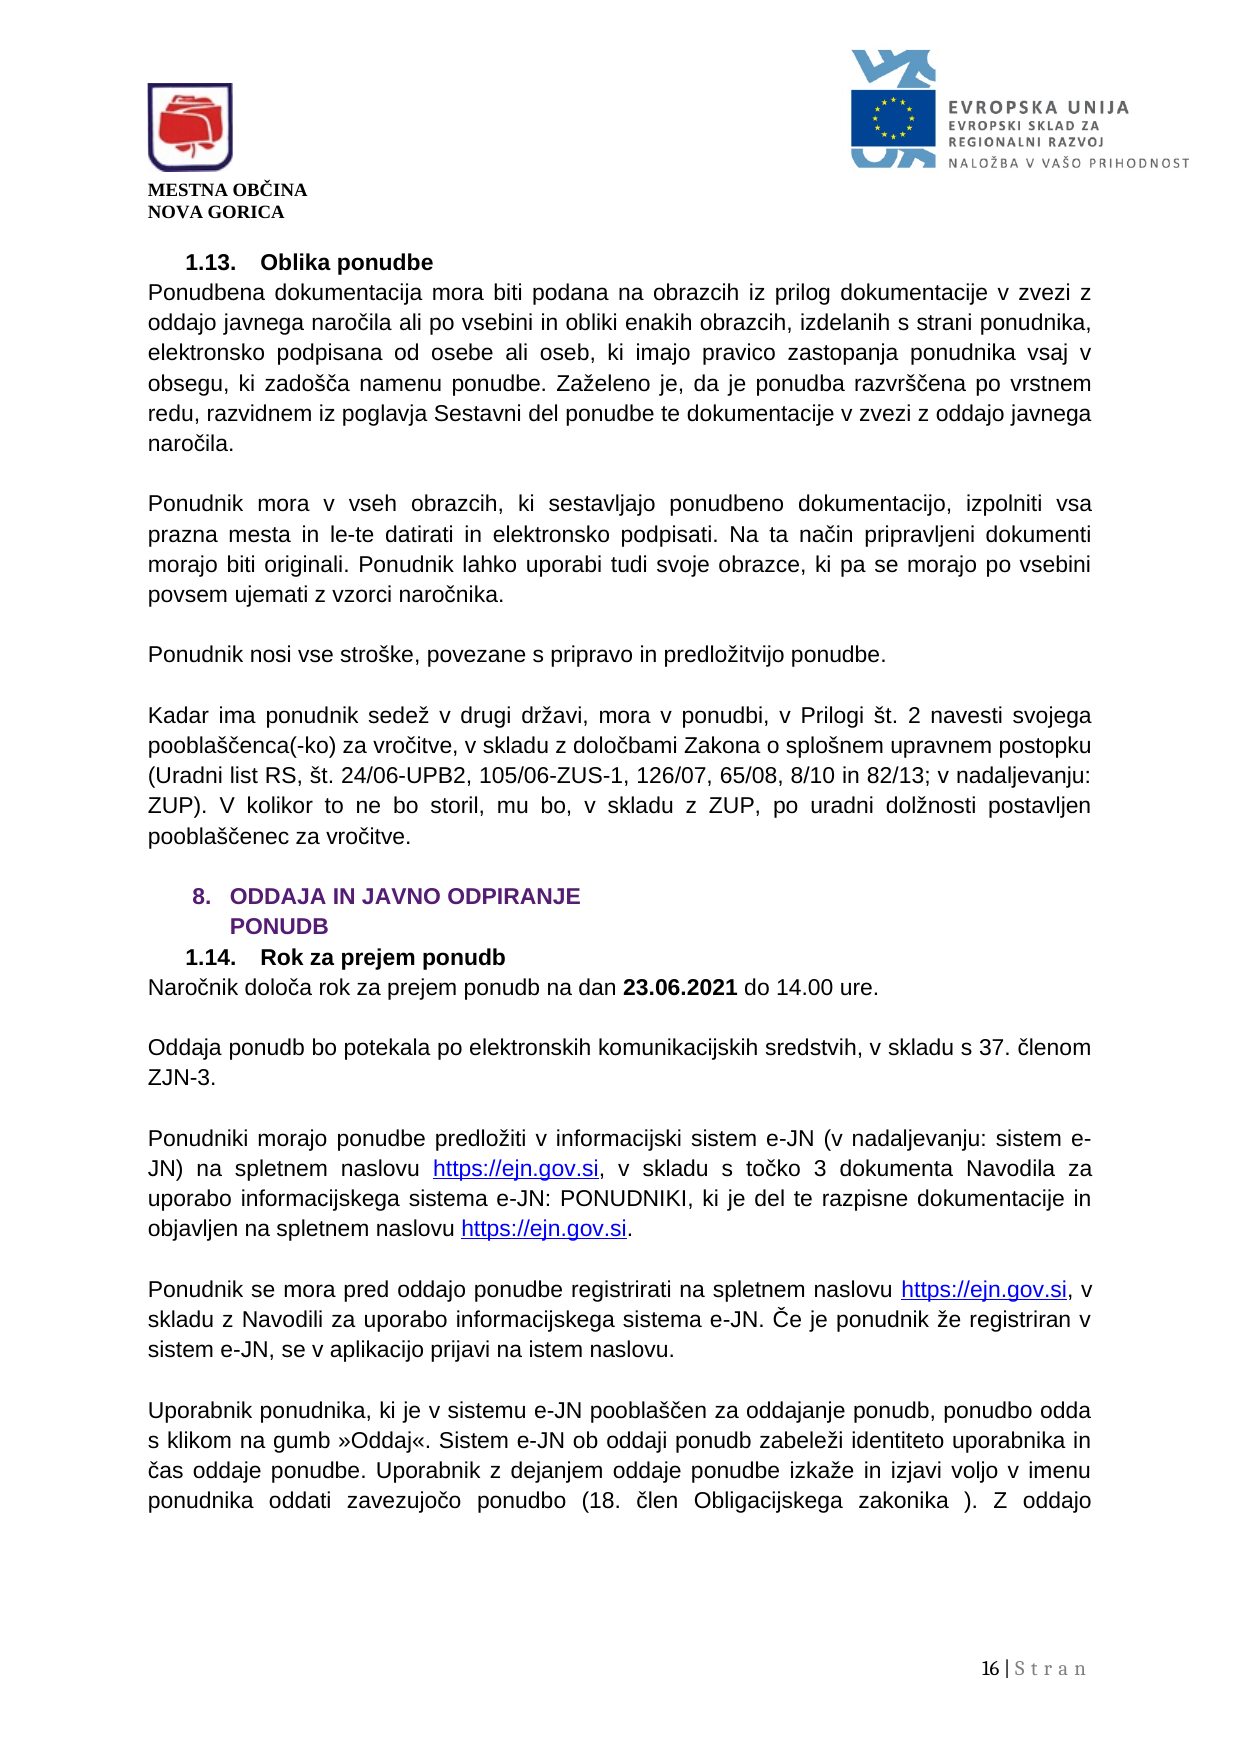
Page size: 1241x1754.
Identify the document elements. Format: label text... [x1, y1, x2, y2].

subtitle ODDAJA IN JAVNO ODPIRANJE PONUDB [192, 883, 649, 940]
subtitle Rok za prejem ponudb [185, 943, 1092, 970]
text Kadar ima ponudnik sedež v drugi državi, mora v ponudbi, v Prilogi št. 2 navesti svojega pooblaščenca(-ko) za vročitve, v skladu z določbami Zakona o splošnem upravnem postopku (Uradni list RS, št. 24/06-UPB2, 105/06-ZUS-1, 126/07, 65/08, 8/10 in 82/13; v nadaljevanju: ZUP). V kolikor to ne bo storil, mu bo, v skladu z ZUP, po uradni dolžnosti postavljen pooblaščenec za vročitve. [148, 702, 1092, 849]
text Ponudnik se mora pred oddajo ponudbe registrirati na spletnem naslovu https://ejn.gov.si, v skladu z Navodili za uporabo informacijskega sistema e-JN. Če je ponudnik že registriran v sistem e-JN, se v aplikacijo prijavi na istem naslovu. [148, 1276, 1092, 1362]
picture [147, 83, 233, 172]
text Ponudnik nosi vse stroške, povezane s pripravo in predložitvijo ponudbe. [148, 641, 1092, 668]
text Ponudnik mora v vseh obrazcih, ki sestavljajo ponudbeno dokumentacijo, izpolniti vsa prazna mesta in le-te datirati in elektronsko podpisati. Na ta način pripravljeni dokumenti morajo biti originali. Ponudnik lahko uporabi tudi svoje obrazce, ki pa se morajo po vsebini povsem ujemati z vzorci naročnika. [148, 490, 1092, 607]
text Oddaja ponudb bo potekala po elektronskih komunikacijskih sredstvih, v skladu s 37. členom ZJN-3. [148, 1034, 1092, 1091]
picture [764, 0, 1234, 225]
text Ponudbena dokumentacija mora biti podana na obrazcih iz prilog dokumentacije v zvezi z oddajo javnega naročila ali po vsebini in obliki enakih obrazcih, izdelanih s strani ponudnika, elektronsko podpisana od osebe ali oseb, ki imajo pravico zastopanja ponudnika vsaj v obsegu, ki zadošča namenu ponudbe. Zaželeno je, da je ponudba razvrščena po vrstnem redu, razvidnem iz poglavja Sestavni del ponudbe te dokumentacije v zvezi z oddajo javnega naročila. [148, 279, 1092, 456]
text Naročnik določa rok za prejem ponudb na dan 23.06.2021 do 14.00 ure. [148, 974, 1092, 1000]
text Ponudniki morajo ponudbe predložiti v informacijski sistem e-JN (v nadaljevanju: sistem e-JN) na spletnem naslovu https://ejn.gov.si, v skladu s točko 3 dokumenta Navodila za uporabo informacijskega sistema e-JN: PONUDNIKI, ki je del te razpisne dokumentacije in objavljen na spletnem naslovu https://ejn.gov.si. [148, 1125, 1092, 1242]
subtitle Oblika ponudbe [185, 249, 1092, 275]
